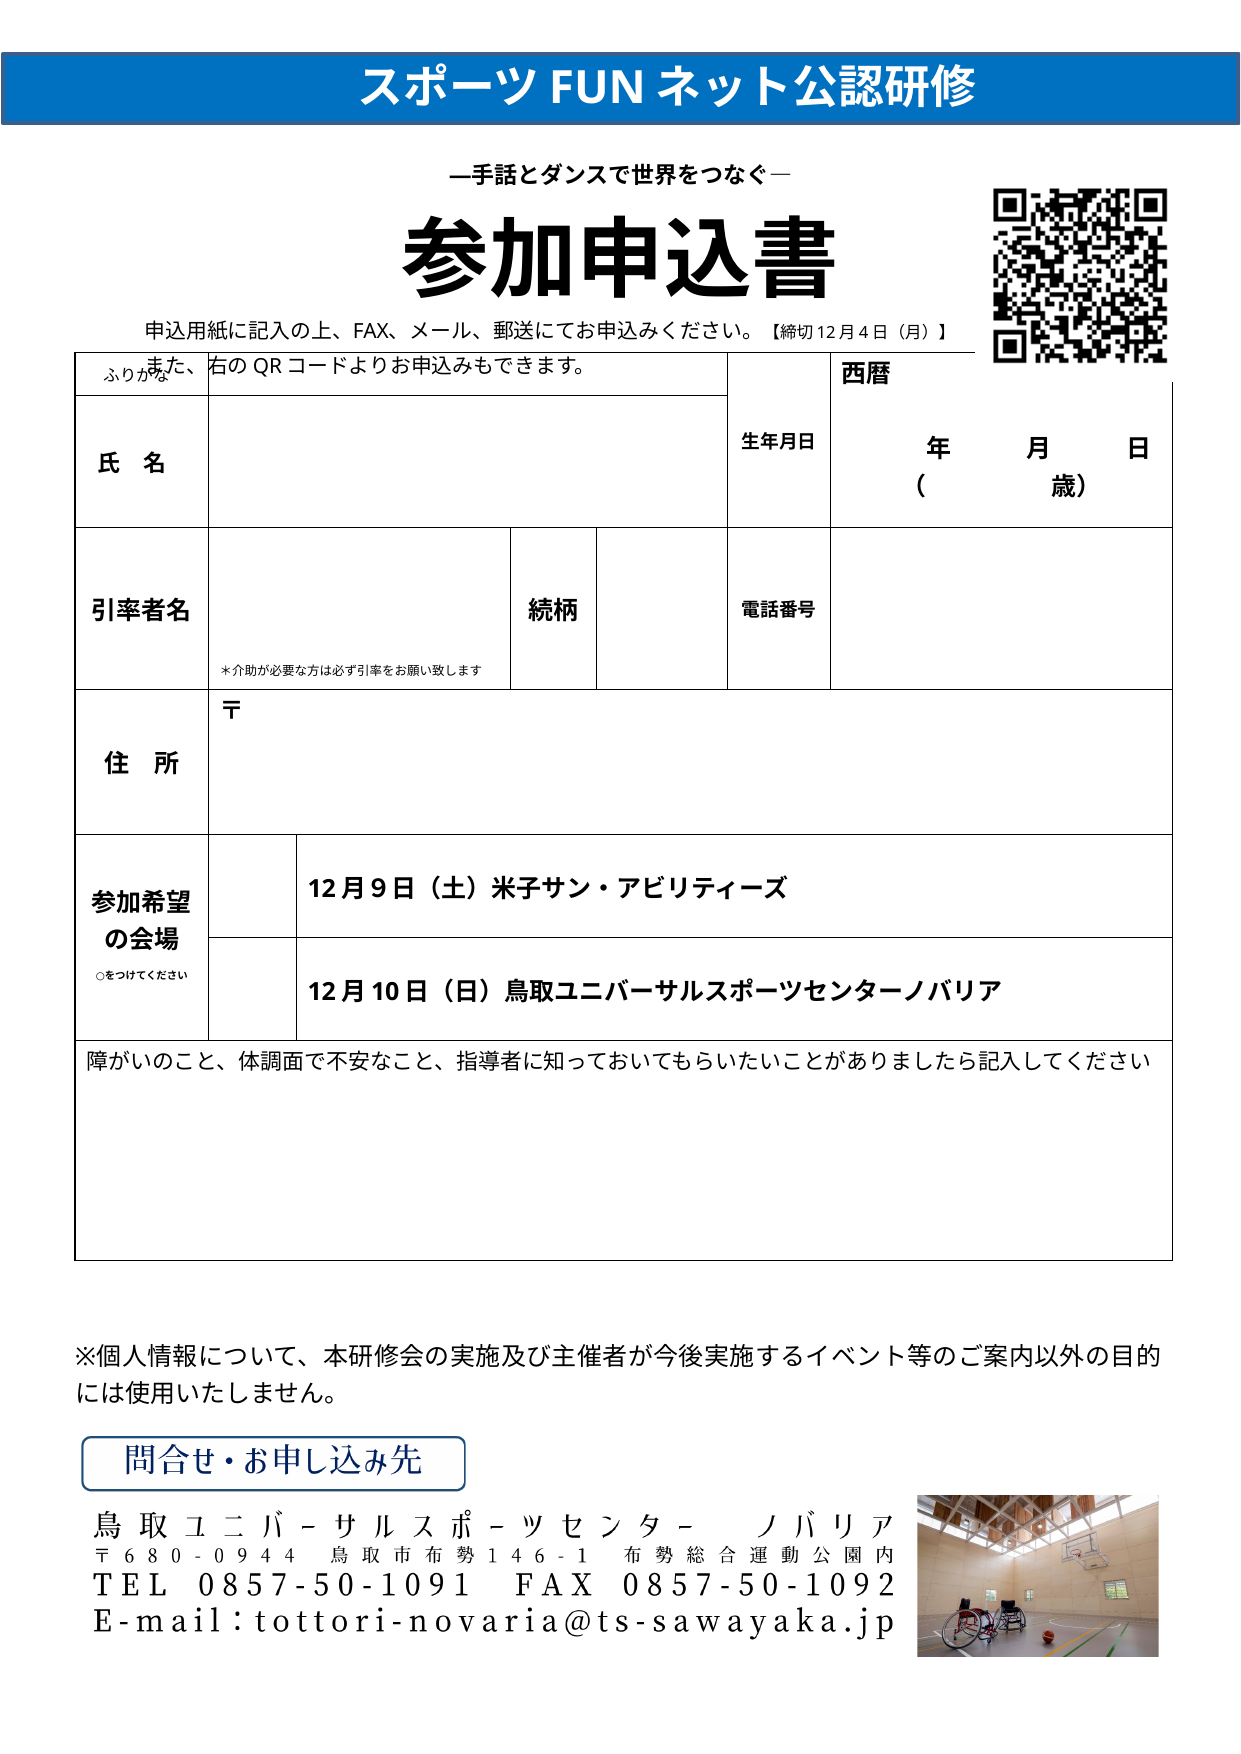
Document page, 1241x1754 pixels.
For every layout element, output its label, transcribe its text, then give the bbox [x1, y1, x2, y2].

table_header 西暦 年 月 日 （ 歳） [831, 353, 1172, 527]
table_cell 12月９日（土）米子サン・アビリティーズ [297, 835, 1172, 937]
table_cell 続柄 [511, 528, 596, 689]
table_cell 12月10日（日）鳥取ユニバーサルスポーツセンターノバリア [297, 938, 1172, 1040]
table_cell [209, 835, 296, 937]
picture [75, 1432, 911, 1657]
table_header 生年月日 [728, 353, 830, 527]
table_cell 住 所 [76, 690, 208, 834]
table_cell 障がいのこと、体調面で不安なこと、指導者に知っておいてもらいたいことがありましたら記入してください [76, 1041, 1172, 1260]
text ※個人情報について、本研修会の実施及び主催者が今後実施するイベント等のご案内以外の目的には使用いたしません。 [75, 1336, 1165, 1411]
table_cell [209, 396, 727, 527]
table_cell 電話番号 [728, 528, 830, 689]
table_cell [597, 528, 727, 689]
table_header [209, 353, 727, 395]
table_cell [209, 938, 296, 1040]
picture [917, 1495, 1159, 1657]
table_cell 引率者名 [76, 528, 208, 689]
picture [975, 170, 1186, 382]
table_cell 参加希望の会場 ○をつけてください [76, 835, 208, 1040]
table_cell ＊介助が必要な方は必ず引率をお願い致します [209, 528, 510, 689]
table_cell [831, 528, 1172, 689]
table_header ふりがな [76, 353, 208, 395]
table_cell 〒 [209, 690, 1172, 834]
table_cell 氏 名 [76, 396, 208, 527]
